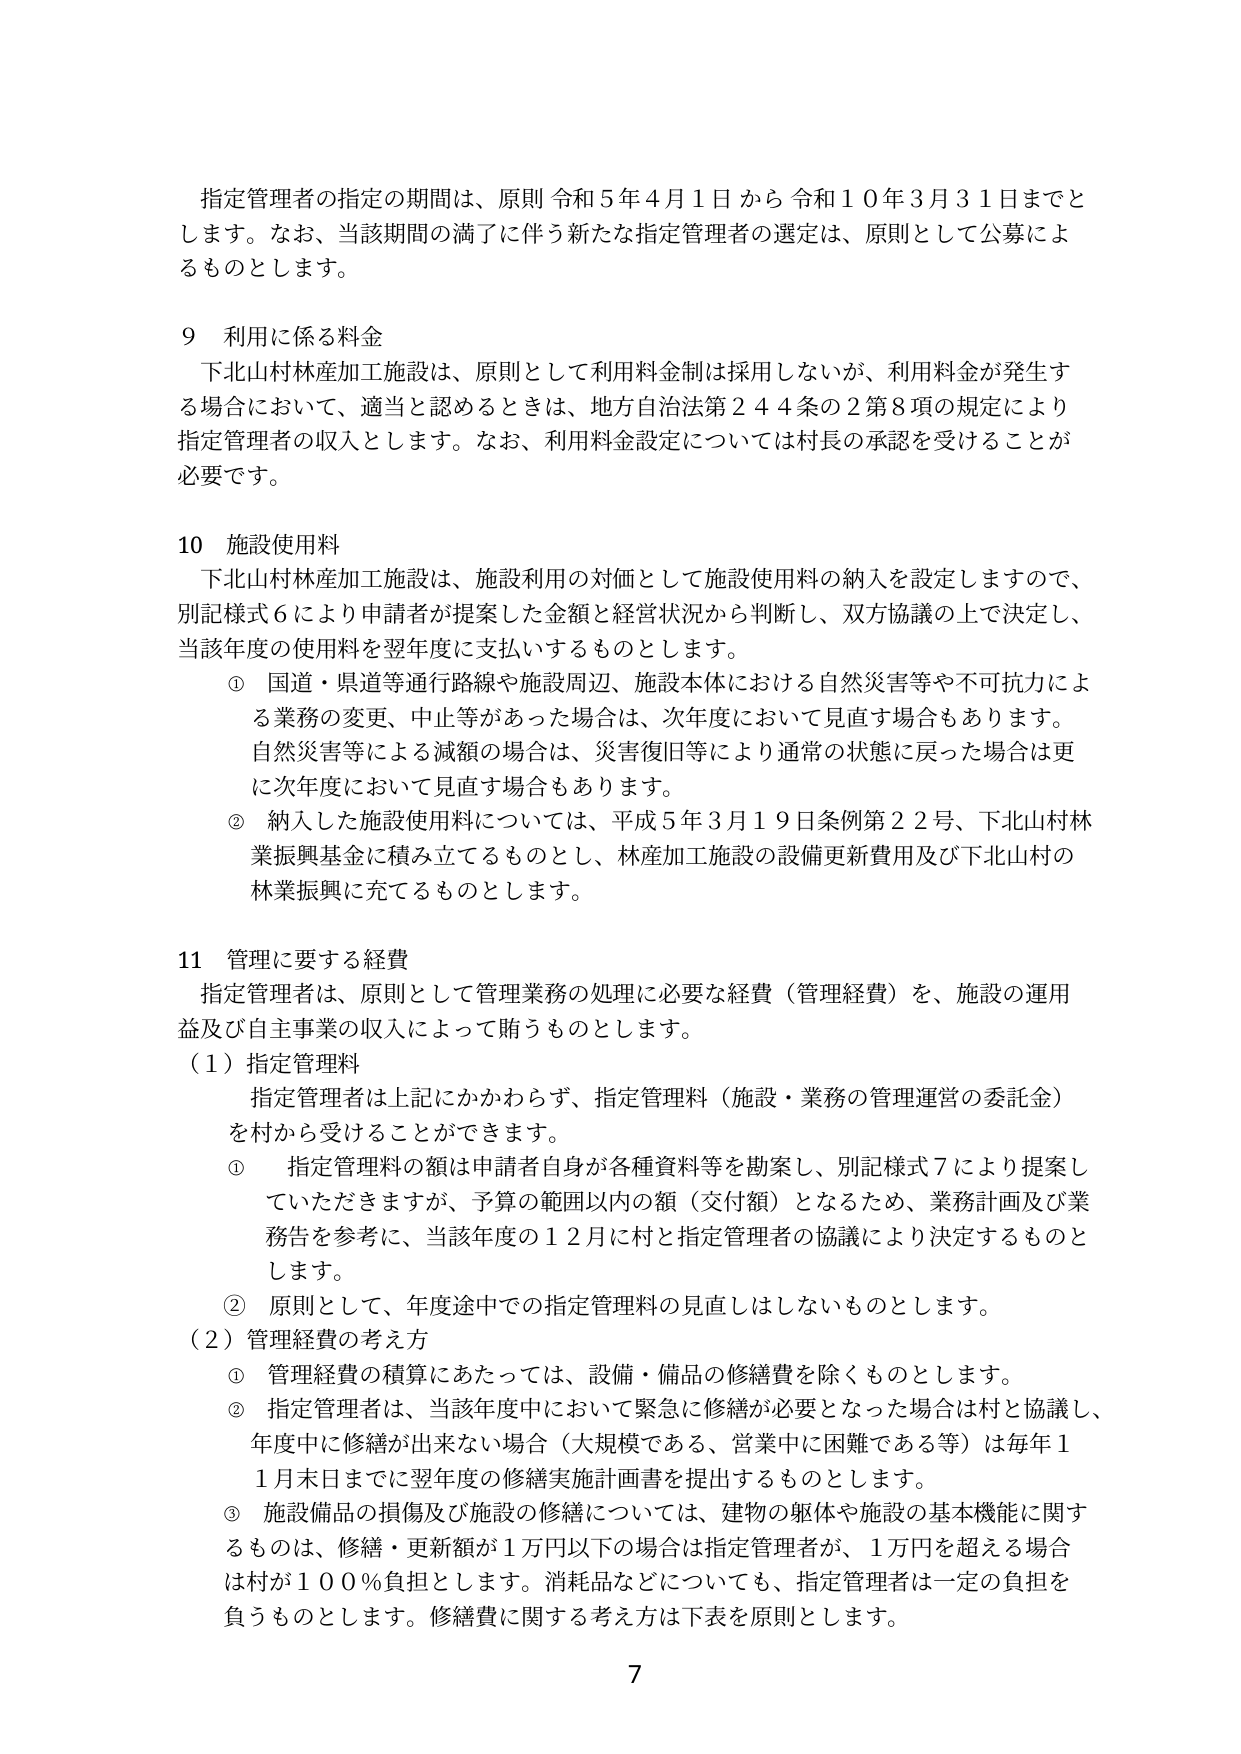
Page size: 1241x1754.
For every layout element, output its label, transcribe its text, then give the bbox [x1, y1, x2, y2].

text （２）管理経費の考え方 [177, 1321, 1092, 1356]
list 指定管理料の額は申請者自身が各種資料等を勘案し、別記様式７により提案していただきますが、予算の範囲以内の額（交付額）となるため、業務計画及び業務告を参考に、当該年度の１２月に村と指定管理者の協議により決定するものとします。 [227, 1148, 1092, 1287]
text ② 納入した施設使用料については、平成５年３月１９日条例第２２号、下北山村林業振興基金に積み立てるものとし、林産加工施設の設備更新費用及び下北山村の林業振興に充てるものとします。 [227, 803, 1092, 906]
text 指定管理者の指定の期間は、原則 令和５年４月１日 から 令和１０年３月３１日までとします。なお、当該期間の満了に伴う新たな指定管理者の選定は、原則として公募によるものとします。 [177, 180, 1092, 284]
text ① 管理経費の積算にあたっては、設備・備品の修繕費を除くものとします。 [227, 1356, 1092, 1391]
text 下北山村林産加工施設は、原則として利用料金制は採用しないが、利用料金が発生する場合において、適当と認めるときは、地方自治法第２４４条の２第８項の規定により指定管理者の収入とします。なお、利用料金設定については村長の承認を受けることが必要です。 [177, 353, 1092, 491]
text ② 指定管理者は、当該年度中において緊急に修繕が必要となった場合は村と協議し、年度中に修繕が出来ない場合（大規模である、営業中に困難である等）は毎年１１月末日までに翌年度の修繕実施計画書を提出するものとします。 [227, 1391, 1092, 1494]
text ③ 施設備品の損傷及び施設の修繕については、建物の躯体や施設の基本機能に関するものは、修繕・更新額が１万円以下の場合は指定管理者が、１万円を超える場合は村が１００％負担とします。消耗品などについても、指定管理者は一定の負担を負うものとします。修繕費に関する考え方は下表を原則とします。 [223, 1494, 1092, 1633]
text 指定管理者は、原則として管理業務の処理に必要な経費（管理経費）を、施設の運用益及び自主事業の収入によって賄うものとします。 [177, 976, 1092, 1045]
text ９ 利用に係る料金 [177, 318, 1092, 353]
text 10 施設使用料 [177, 526, 1092, 561]
text 11 管理に要する経費 [177, 941, 1092, 976]
text 指定管理者は上記にかかわらず、指定管理料（施設・業務の管理運営の委託金）を村から受けることができます。 [227, 1079, 1092, 1148]
text ② 原則として、年度途中での指定管理料の見直しはしないものとします。 [177, 1287, 1092, 1321]
text ① 国道・県道等通行路線や施設周辺、施設本体における自然災害等や不可抗力による業務の変更、中止等があった場合は、次年度において見直す場合もあります。自然災害等による減額の場合は、災害復旧等により通常の状態に戻った場合は更に次年度において見直す場合もあります。 [227, 664, 1092, 803]
text 下北山村林産加工施設は、施設利用の対価として施設使用料の納入を設定しますので、別記様式６により申請者が提案した金額と経営状況から判断し、双方協議の上で決定し、当該年度の使用料を翌年度に支払いするものとします。 [177, 561, 1092, 664]
text （１）指定管理料 [177, 1045, 1092, 1079]
